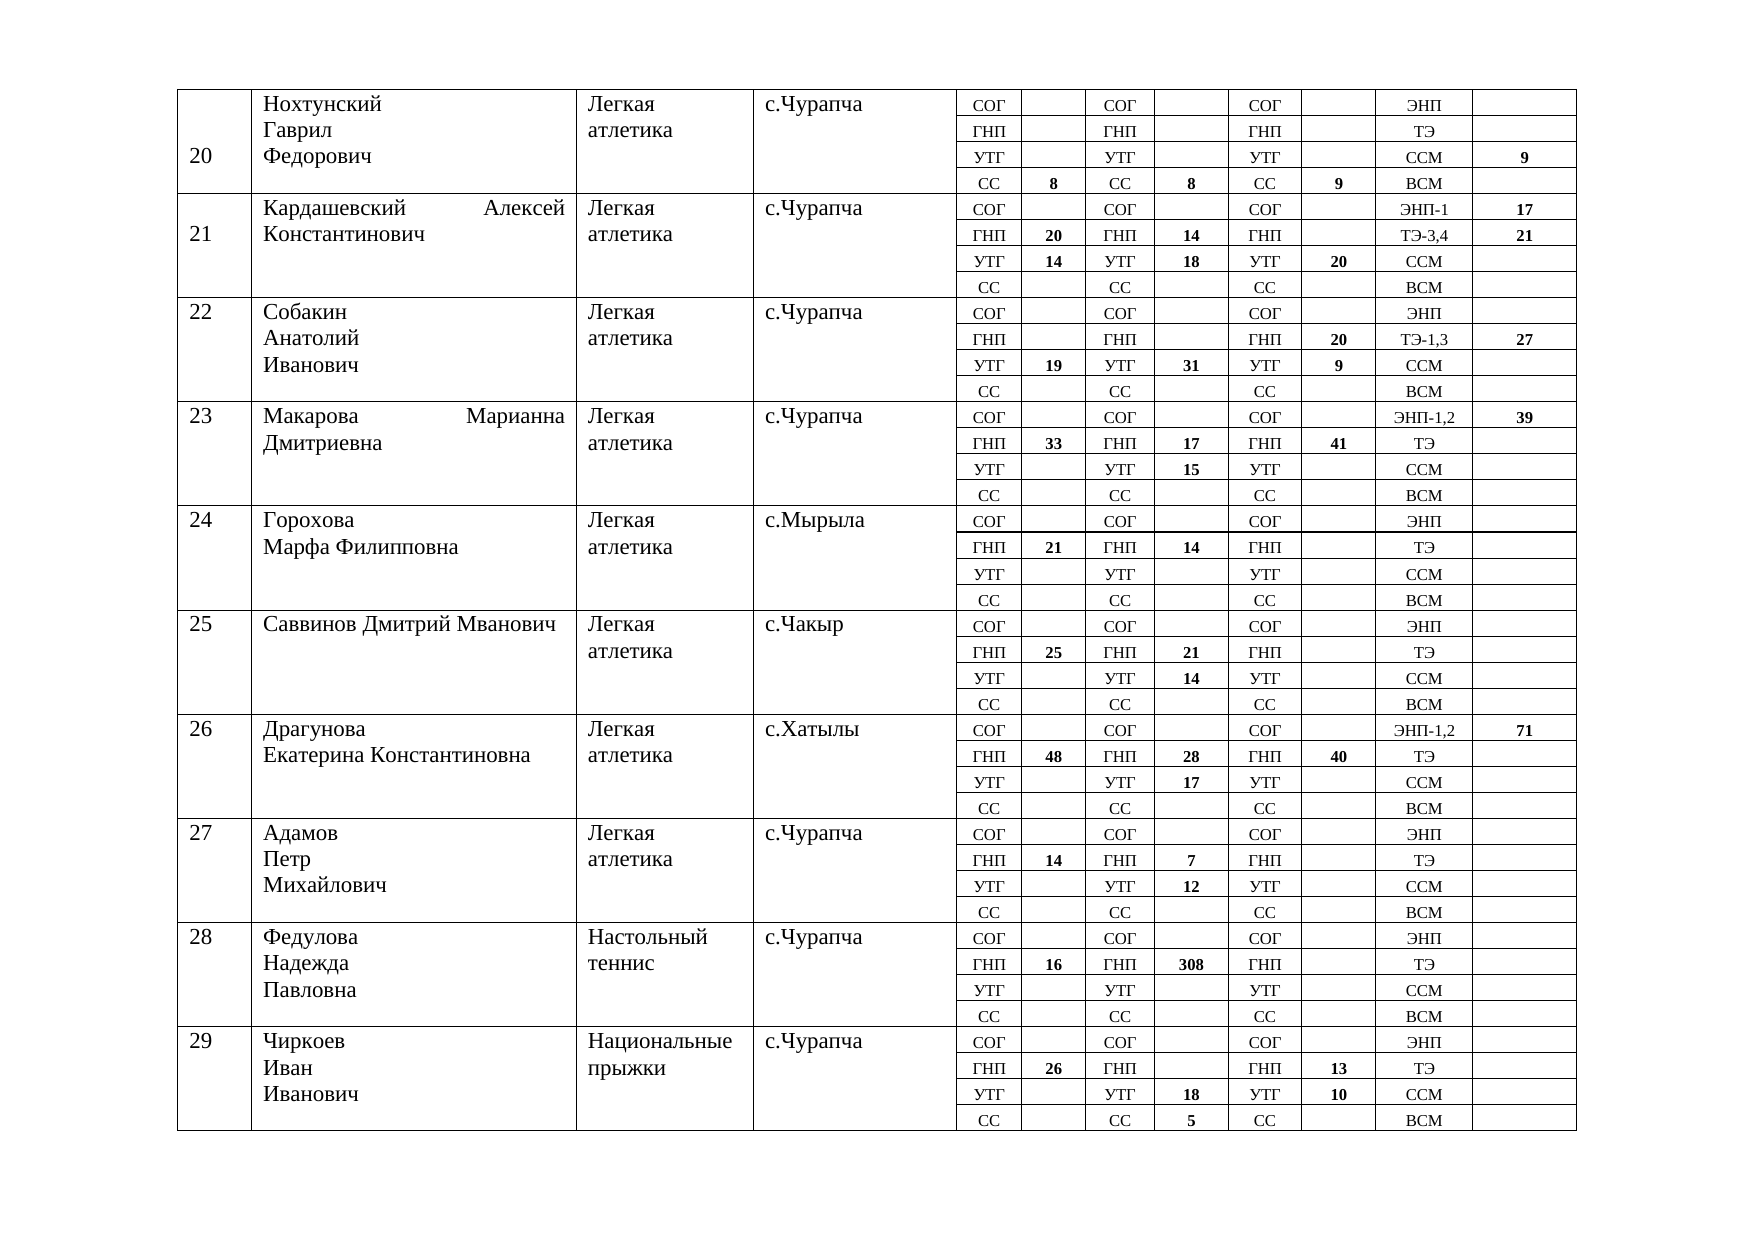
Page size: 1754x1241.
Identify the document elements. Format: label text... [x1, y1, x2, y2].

table_cell 24 [178, 506, 251, 609]
table_cell ССМ [1376, 871, 1472, 896]
table_cell 23 [178, 402, 251, 505]
table_cell 10 [1302, 1079, 1375, 1104]
table_cell Нохтунский Гаврил Федорович [252, 90, 576, 193]
table_cell [1473, 689, 1576, 714]
table_cell СОГ [1086, 402, 1154, 427]
table_cell ЭНП-1 [1376, 194, 1472, 219]
table_cell УТГ [957, 1079, 1021, 1104]
table_cell 17 [1155, 428, 1228, 453]
table_cell ГНП [957, 220, 1021, 245]
table_cell СС [1229, 689, 1301, 714]
table_cell 21 [1155, 637, 1228, 662]
table_cell [1155, 506, 1228, 531]
table_cell [1022, 90, 1085, 115]
table_cell с.Чурапча [754, 1027, 956, 1130]
table_cell [1155, 559, 1228, 583]
table_cell СС [957, 1001, 1021, 1026]
table_cell ГНП [957, 637, 1021, 662]
table_cell [1473, 949, 1576, 974]
table_cell ССМ [1376, 142, 1472, 167]
table_cell [1473, 1105, 1576, 1130]
table_cell УТГ [1229, 559, 1301, 583]
table_cell [1302, 480, 1375, 505]
table_cell [1022, 402, 1085, 427]
table_cell [1302, 949, 1375, 974]
table_cell ССМ [1376, 350, 1472, 375]
table_cell [1022, 559, 1085, 583]
table_cell [1302, 689, 1375, 714]
table_cell [1473, 376, 1576, 401]
table_cell 20 [1302, 324, 1375, 349]
table_cell 9 [1302, 350, 1375, 375]
table_cell ВСМ [1376, 272, 1472, 297]
table_cell [1473, 168, 1576, 193]
table_cell СОГ [1086, 298, 1154, 323]
table_cell 5 [1155, 1105, 1228, 1130]
table_cell УТГ [1086, 454, 1154, 479]
table_cell [1302, 767, 1375, 792]
table_cell СОГ [1229, 506, 1301, 531]
table_cell [1473, 1053, 1576, 1078]
table_cell [1022, 767, 1085, 792]
table_cell СС [1229, 480, 1301, 505]
table_cell ЭНП [1376, 923, 1472, 948]
table_cell [1022, 142, 1085, 167]
table_cell [1022, 324, 1085, 349]
table_cell Легкая атлетика [577, 715, 753, 818]
table_cell СОГ [1086, 819, 1154, 844]
table_cell ТЭ [1376, 116, 1472, 141]
table_cell ГНП [1086, 533, 1154, 557]
table_cell УТГ [957, 350, 1021, 375]
table_cell 40 [1302, 741, 1375, 766]
table_cell [1302, 1027, 1375, 1052]
table_cell [1022, 819, 1085, 844]
table_cell 25 [1022, 637, 1085, 662]
table_cell СС [1086, 272, 1154, 297]
table_cell ГНП [957, 845, 1021, 870]
table_cell СОГ [957, 715, 1021, 740]
table_cell 18 [1155, 1079, 1228, 1104]
table_cell СС [957, 480, 1021, 505]
table_cell [1302, 298, 1375, 323]
table_cell [1155, 715, 1228, 740]
table_cell 9 [1473, 142, 1576, 167]
table_cell [1302, 402, 1375, 427]
table_cell [1302, 533, 1375, 557]
table_cell ВСМ [1376, 376, 1472, 401]
table_cell [1302, 663, 1375, 688]
table_cell Горохова Марфа Филипповна [252, 506, 576, 609]
table_cell СС [1086, 897, 1154, 922]
table_cell [1473, 480, 1576, 505]
table_cell [1155, 90, 1228, 115]
table_cell Легкая атлетика [577, 506, 753, 609]
table_cell 17 [1155, 767, 1228, 792]
table_cell [1473, 246, 1576, 271]
table_cell ССМ [1376, 663, 1472, 688]
table_cell ТЭ [1376, 741, 1472, 766]
table_cell 29 [178, 1027, 251, 1130]
table_cell ГНП [1229, 324, 1301, 349]
table_cell [1022, 194, 1085, 219]
table_cell [1155, 1053, 1228, 1078]
table_cell 39 [1473, 402, 1576, 427]
table_cell 14 [1022, 845, 1085, 870]
table_cell ССМ [1376, 975, 1472, 1000]
table_cell [1022, 715, 1085, 740]
table_cell СОГ [1086, 611, 1154, 636]
table_cell 27 [1473, 324, 1576, 349]
table_cell СС [1086, 480, 1154, 505]
table_cell [1155, 923, 1228, 948]
table_cell Кардашевский Алексей Константинович [252, 194, 576, 297]
table_cell СС [957, 585, 1021, 609]
table_cell ГНП [957, 533, 1021, 557]
table_cell с.Чурапча [754, 819, 956, 922]
table_cell с.Чурапча [754, 923, 956, 1026]
table_cell [1022, 298, 1085, 323]
table_cell ГНП [1229, 845, 1301, 870]
table_cell УТГ [1086, 663, 1154, 688]
table_cell УТГ [1229, 975, 1301, 1000]
table_cell 12 [1155, 871, 1228, 896]
table_cell 33 [1022, 428, 1085, 453]
table_cell ВСМ [1376, 1001, 1472, 1026]
table_cell СС [1229, 272, 1301, 297]
table_cell с.Чурапча [754, 90, 956, 193]
table_cell СС [1229, 1105, 1301, 1130]
table_cell ГНП [1229, 116, 1301, 141]
table_cell [1473, 298, 1576, 323]
table_cell ЭНП [1376, 506, 1472, 531]
table_cell СОГ [1229, 194, 1301, 219]
table_cell СОГ [957, 402, 1021, 427]
table_cell ГНП [1229, 428, 1301, 453]
table_cell [1473, 116, 1576, 141]
table_cell [1302, 559, 1375, 583]
table_cell [1473, 533, 1576, 557]
table_cell УТГ [957, 975, 1021, 1000]
table_cell СС [1086, 689, 1154, 714]
table_cell СОГ [957, 611, 1021, 636]
table_cell СОГ [957, 819, 1021, 844]
table_cell Национальные прыжки [577, 1027, 753, 1130]
table_cell 21 [178, 194, 251, 297]
table_cell СОГ [957, 298, 1021, 323]
table_cell ТЭ [1376, 1053, 1472, 1078]
table_cell Макарова Марианна Дмитриевна [252, 402, 576, 505]
table_cell [1473, 741, 1576, 766]
table_cell [1155, 376, 1228, 401]
table_cell СОГ [1229, 298, 1301, 323]
table_cell [1302, 793, 1375, 818]
table_cell [1473, 90, 1576, 115]
table_cell 15 [1155, 454, 1228, 479]
table_cell УТГ [1086, 975, 1154, 1000]
table_cell СС [1229, 168, 1301, 193]
table_cell СОГ [957, 1027, 1021, 1052]
table_cell ВСМ [1376, 585, 1472, 609]
table_cell ГНП [1229, 533, 1301, 557]
table_cell 48 [1022, 741, 1085, 766]
table_cell ГНП [1229, 741, 1301, 766]
table_cell 26 [178, 715, 251, 818]
table_cell СОГ [1086, 715, 1154, 740]
table_cell 28 [1155, 741, 1228, 766]
table_cell СС [1229, 897, 1301, 922]
table_cell [1022, 689, 1085, 714]
table_cell 25 [178, 611, 251, 714]
table_cell [1022, 480, 1085, 505]
table_cell [1473, 637, 1576, 662]
table_cell ГНП [957, 741, 1021, 766]
table_cell УТГ [1086, 871, 1154, 896]
table_cell ЭНП [1376, 1027, 1472, 1052]
table_cell [1155, 1027, 1228, 1052]
table_cell 27 [178, 819, 251, 922]
table_cell УТГ [1229, 767, 1301, 792]
table_cell [1473, 897, 1576, 922]
table_cell Легкая атлетика [577, 402, 753, 505]
table_cell [1302, 506, 1375, 531]
table_cell ЭНП [1376, 611, 1472, 636]
table_cell 71 [1473, 715, 1576, 740]
table_cell [1155, 272, 1228, 297]
table_cell ГНП [1229, 1053, 1301, 1078]
table_cell ЭНП [1376, 90, 1472, 115]
table_cell [1302, 585, 1375, 609]
table_cell 21 [1022, 533, 1085, 557]
table_cell УТГ [1229, 871, 1301, 896]
table_cell 20 [178, 90, 251, 193]
table_cell [1155, 324, 1228, 349]
table_cell Драгунова Екатерина Константиновна [252, 715, 576, 818]
table_cell [1302, 454, 1375, 479]
table_cell ВСМ [1376, 793, 1472, 818]
table_cell СС [1229, 376, 1301, 401]
table_cell [1473, 871, 1576, 896]
table_cell [1022, 1079, 1085, 1104]
table_cell СС [1086, 376, 1154, 401]
table_cell 7 [1155, 845, 1228, 870]
table_cell СС [957, 897, 1021, 922]
table_cell [1473, 793, 1576, 818]
table_cell СС [1229, 793, 1301, 818]
table_cell Легкая атлетика [577, 90, 753, 193]
table_cell СС [1229, 585, 1301, 609]
table_cell [1302, 871, 1375, 896]
table_cell ССМ [1376, 454, 1472, 479]
table_cell [1473, 1001, 1576, 1026]
table_cell ГНП [1086, 1053, 1154, 1078]
table_cell СС [957, 272, 1021, 297]
table_cell ЭНП-1,2 [1376, 402, 1472, 427]
table_cell ССМ [1376, 246, 1472, 271]
table_cell [1022, 897, 1085, 922]
table_cell [1473, 428, 1576, 453]
table_cell 8 [1022, 168, 1085, 193]
table_cell ГНП [957, 428, 1021, 453]
table_cell 20 [1022, 220, 1085, 245]
table_cell ТЭ [1376, 637, 1472, 662]
table_cell 28 [178, 923, 251, 1026]
table_cell 21 [1473, 220, 1576, 245]
table_cell [1022, 793, 1085, 818]
table_cell СС [957, 689, 1021, 714]
table_cell Адамов Петр Михайлович [252, 819, 576, 922]
table_cell СОГ [1229, 1027, 1301, 1052]
table_cell СОГ [1086, 506, 1154, 531]
table_cell УТГ [1086, 142, 1154, 167]
table_cell [1302, 142, 1375, 167]
table_cell [1022, 1105, 1085, 1130]
table_cell [1473, 663, 1576, 688]
table_cell 17 [1473, 194, 1576, 219]
table_cell ГНП [1086, 324, 1154, 349]
table_cell УТГ [957, 767, 1021, 792]
table_cell [1302, 975, 1375, 1000]
table_cell УТГ [1086, 350, 1154, 375]
table_cell с.Чакыр [754, 611, 956, 714]
table_cell СС [1086, 1001, 1154, 1026]
table_cell УТГ [957, 663, 1021, 688]
table_cell 8 [1155, 168, 1228, 193]
table_cell СС [957, 793, 1021, 818]
table_cell [1473, 559, 1576, 583]
table_cell [1473, 350, 1576, 375]
table_cell ВСМ [1376, 168, 1472, 193]
table_cell [1155, 689, 1228, 714]
table_cell СС [1086, 793, 1154, 818]
table_cell СОГ [1229, 611, 1301, 636]
table_cell ГНП [1229, 220, 1301, 245]
table_cell 19 [1022, 350, 1085, 375]
table_cell 31 [1155, 350, 1228, 375]
table_cell ТЭ [1376, 949, 1472, 974]
table_cell ГНП [1086, 220, 1154, 245]
table_cell [1302, 845, 1375, 870]
table_cell [1473, 845, 1576, 870]
table_cell ГНП [1229, 949, 1301, 974]
table_cell с.Чурапча [754, 298, 956, 401]
table_cell [1473, 923, 1576, 948]
table_cell УТГ [1229, 1079, 1301, 1104]
table_cell УТГ [1086, 559, 1154, 583]
table_cell 14 [1155, 663, 1228, 688]
table_cell УТГ [1086, 246, 1154, 271]
table_cell УТГ [957, 454, 1021, 479]
table_cell [1302, 376, 1375, 401]
table_cell ВСМ [1376, 689, 1472, 714]
table_cell СОГ [1229, 402, 1301, 427]
table_cell [1302, 923, 1375, 948]
table_cell ВСМ [1376, 897, 1472, 922]
table_cell [1302, 220, 1375, 245]
table_cell СОГ [1086, 923, 1154, 948]
table_cell ГНП [1086, 845, 1154, 870]
table_cell СОГ [957, 90, 1021, 115]
table_cell 22 [178, 298, 251, 401]
table_cell СОГ [1229, 90, 1301, 115]
table_cell УТГ [1229, 663, 1301, 688]
table_cell [1302, 194, 1375, 219]
table_cell 16 [1022, 949, 1085, 974]
table_cell ССМ [1376, 559, 1472, 583]
table_cell с.Мырыла [754, 506, 956, 609]
table_cell СС [1086, 1105, 1154, 1130]
table_cell ССМ [1376, 1079, 1472, 1104]
table_cell Легкая атлетика [577, 611, 753, 714]
table_cell 9 [1302, 168, 1375, 193]
table_cell СС [957, 376, 1021, 401]
table_cell ГНП [957, 116, 1021, 141]
table_cell ТЭ-3,4 [1376, 220, 1472, 245]
table_cell [1022, 1001, 1085, 1026]
table_cell ССМ [1376, 767, 1472, 792]
table_cell ГНП [957, 949, 1021, 974]
table_cell СС [1229, 1001, 1301, 1026]
table_cell СС [1086, 168, 1154, 193]
table_cell [1473, 611, 1576, 636]
table_cell 13 [1302, 1053, 1375, 1078]
table_cell [1473, 454, 1576, 479]
table_cell [1155, 975, 1228, 1000]
table_cell УТГ [1086, 767, 1154, 792]
table_cell с.Чурапча [754, 194, 956, 297]
table_cell [1022, 585, 1085, 609]
table_cell ТЭ-1,3 [1376, 324, 1472, 349]
table_cell СОГ [1229, 923, 1301, 948]
table_cell ЭНП [1376, 298, 1472, 323]
table_cell УТГ [957, 142, 1021, 167]
table_cell ГНП [1086, 428, 1154, 453]
table_cell [1302, 897, 1375, 922]
table_cell УТГ [957, 559, 1021, 583]
table_cell 20 [1302, 246, 1375, 271]
table_cell [1302, 1105, 1375, 1130]
table_cell [1473, 975, 1576, 1000]
table_cell [1022, 272, 1085, 297]
table_cell Федулова Надежда Павловна [252, 923, 576, 1026]
table_cell [1155, 298, 1228, 323]
table_cell [1302, 116, 1375, 141]
table_cell [1022, 611, 1085, 636]
table_cell Настольный теннис [577, 923, 753, 1026]
table_cell 14 [1155, 533, 1228, 557]
table_cell [1302, 819, 1375, 844]
table_cell [1302, 611, 1375, 636]
table_cell [1155, 480, 1228, 505]
table_cell Собакин Анатолий Иванович [252, 298, 576, 401]
table_cell [1473, 819, 1576, 844]
table_cell ГНП [1086, 741, 1154, 766]
table_cell с.Чурапча [754, 402, 956, 505]
table_cell [1155, 611, 1228, 636]
table_cell [1155, 897, 1228, 922]
table_cell [1302, 715, 1375, 740]
table_cell УТГ [1229, 246, 1301, 271]
table_cell ЭНП [1376, 819, 1472, 844]
table_cell Легкая атлетика [577, 819, 753, 922]
table_cell [1155, 819, 1228, 844]
table_cell СОГ [1086, 90, 1154, 115]
table_cell УТГ [1086, 1079, 1154, 1104]
table_cell СОГ [1229, 819, 1301, 844]
table_cell [1022, 116, 1085, 141]
table_cell [1155, 793, 1228, 818]
table_cell [1155, 142, 1228, 167]
table_cell [1473, 506, 1576, 531]
table_cell ВСМ [1376, 480, 1472, 505]
table_cell СОГ [1229, 715, 1301, 740]
table_cell [1302, 272, 1375, 297]
table_cell Саввинов Дмитрий Мванович [252, 611, 576, 714]
table_cell ТЭ [1376, 845, 1472, 870]
table_cell Легкая атлетика [577, 298, 753, 401]
table_cell [1155, 585, 1228, 609]
table_cell [1473, 585, 1576, 609]
table_cell 14 [1155, 220, 1228, 245]
table_cell Легкая атлетика [577, 194, 753, 297]
table_cell СОГ [957, 923, 1021, 948]
table_cell УТГ [957, 246, 1021, 271]
table_cell УТГ [1229, 454, 1301, 479]
table_cell ГНП [1086, 637, 1154, 662]
table_cell [1022, 454, 1085, 479]
table_cell ГНП [1086, 116, 1154, 141]
table_cell УТГ [1229, 350, 1301, 375]
table_cell [1022, 1027, 1085, 1052]
table_cell [1155, 116, 1228, 141]
table_cell УТГ [1229, 142, 1301, 167]
table_cell Чиркоев Иван Иванович [252, 1027, 576, 1130]
table_cell ТЭ [1376, 533, 1472, 557]
table_cell [1155, 194, 1228, 219]
table_cell ВСМ [1376, 1105, 1472, 1130]
table_cell ГНП [957, 1053, 1021, 1078]
table_cell 308 [1155, 949, 1228, 974]
table_cell ЭНП-1,2 [1376, 715, 1472, 740]
table_cell [1022, 923, 1085, 948]
table_cell СОГ [957, 194, 1021, 219]
table_cell [1022, 376, 1085, 401]
table_cell с.Хатылы [754, 715, 956, 818]
table_cell [1473, 272, 1576, 297]
table_cell УТГ [957, 871, 1021, 896]
table_cell [1302, 637, 1375, 662]
table_cell [1022, 975, 1085, 1000]
table_cell СС [957, 168, 1021, 193]
table_cell 41 [1302, 428, 1375, 453]
table_cell [1022, 506, 1085, 531]
table_cell [1022, 871, 1085, 896]
table_cell ТЭ [1376, 428, 1472, 453]
table_cell 26 [1022, 1053, 1085, 1078]
table_cell СОГ [1086, 194, 1154, 219]
table_cell [1302, 1001, 1375, 1026]
table_cell 14 [1022, 246, 1085, 271]
table_cell [1302, 90, 1375, 115]
table_cell СОГ [1086, 1027, 1154, 1052]
table_cell СОГ [957, 506, 1021, 531]
table_cell ГНП [1086, 949, 1154, 974]
table_cell СС [1086, 585, 1154, 609]
table_cell ГНП [1229, 637, 1301, 662]
table_cell [1473, 1027, 1576, 1052]
table_cell [1155, 402, 1228, 427]
table_cell [1022, 663, 1085, 688]
table_cell [1473, 767, 1576, 792]
table_cell 18 [1155, 246, 1228, 271]
table_cell [1155, 1001, 1228, 1026]
table_cell [1473, 1079, 1576, 1104]
table_cell СС [957, 1105, 1021, 1130]
table_cell ГНП [957, 324, 1021, 349]
